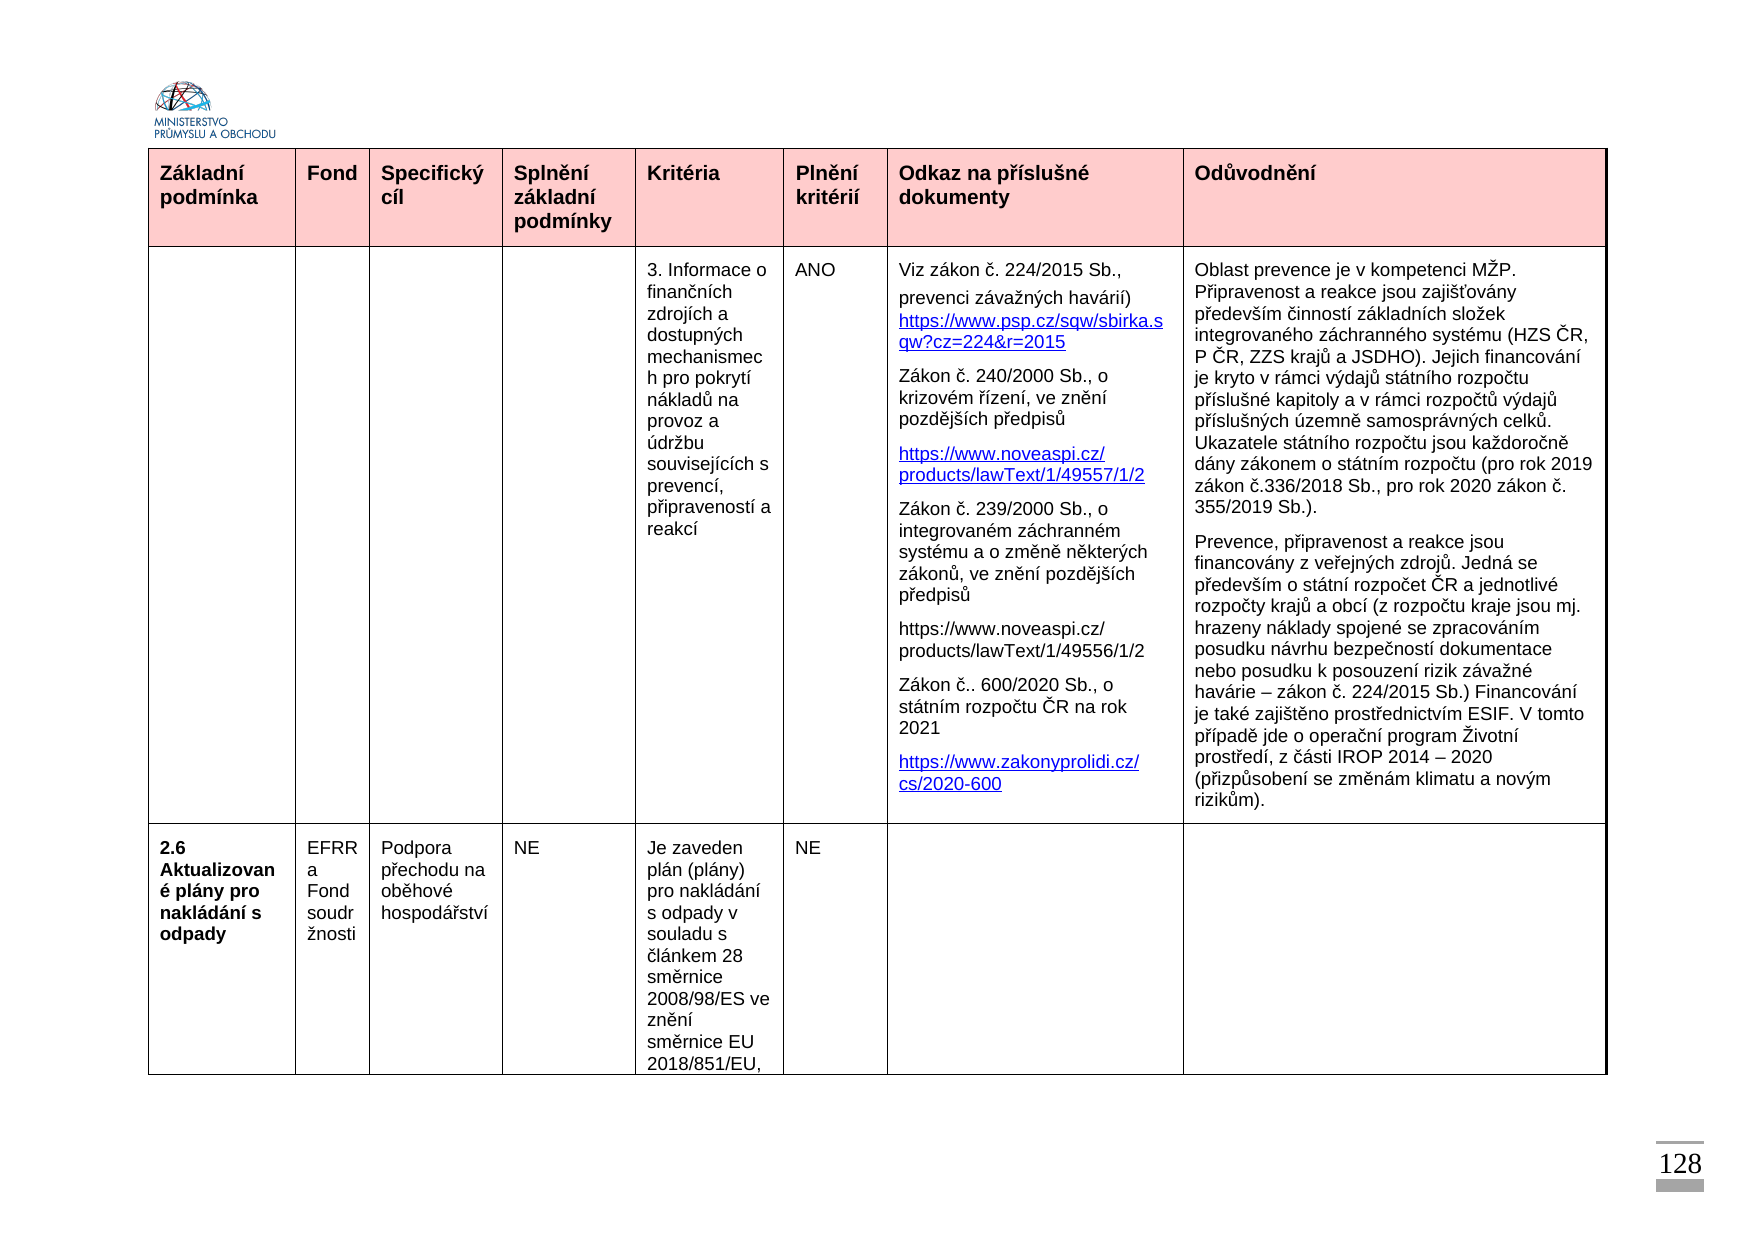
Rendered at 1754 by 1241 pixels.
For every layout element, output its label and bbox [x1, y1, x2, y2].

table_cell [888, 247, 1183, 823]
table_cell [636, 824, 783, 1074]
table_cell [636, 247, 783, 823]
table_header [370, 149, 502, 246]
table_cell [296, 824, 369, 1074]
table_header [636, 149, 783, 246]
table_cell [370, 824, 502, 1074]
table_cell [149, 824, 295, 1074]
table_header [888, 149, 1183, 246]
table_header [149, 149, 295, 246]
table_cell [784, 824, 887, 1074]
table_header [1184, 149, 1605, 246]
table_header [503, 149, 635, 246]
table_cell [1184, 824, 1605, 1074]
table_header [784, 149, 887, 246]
picture [147, 73, 283, 146]
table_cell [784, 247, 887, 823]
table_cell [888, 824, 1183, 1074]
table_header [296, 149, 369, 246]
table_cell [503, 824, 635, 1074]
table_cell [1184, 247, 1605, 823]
